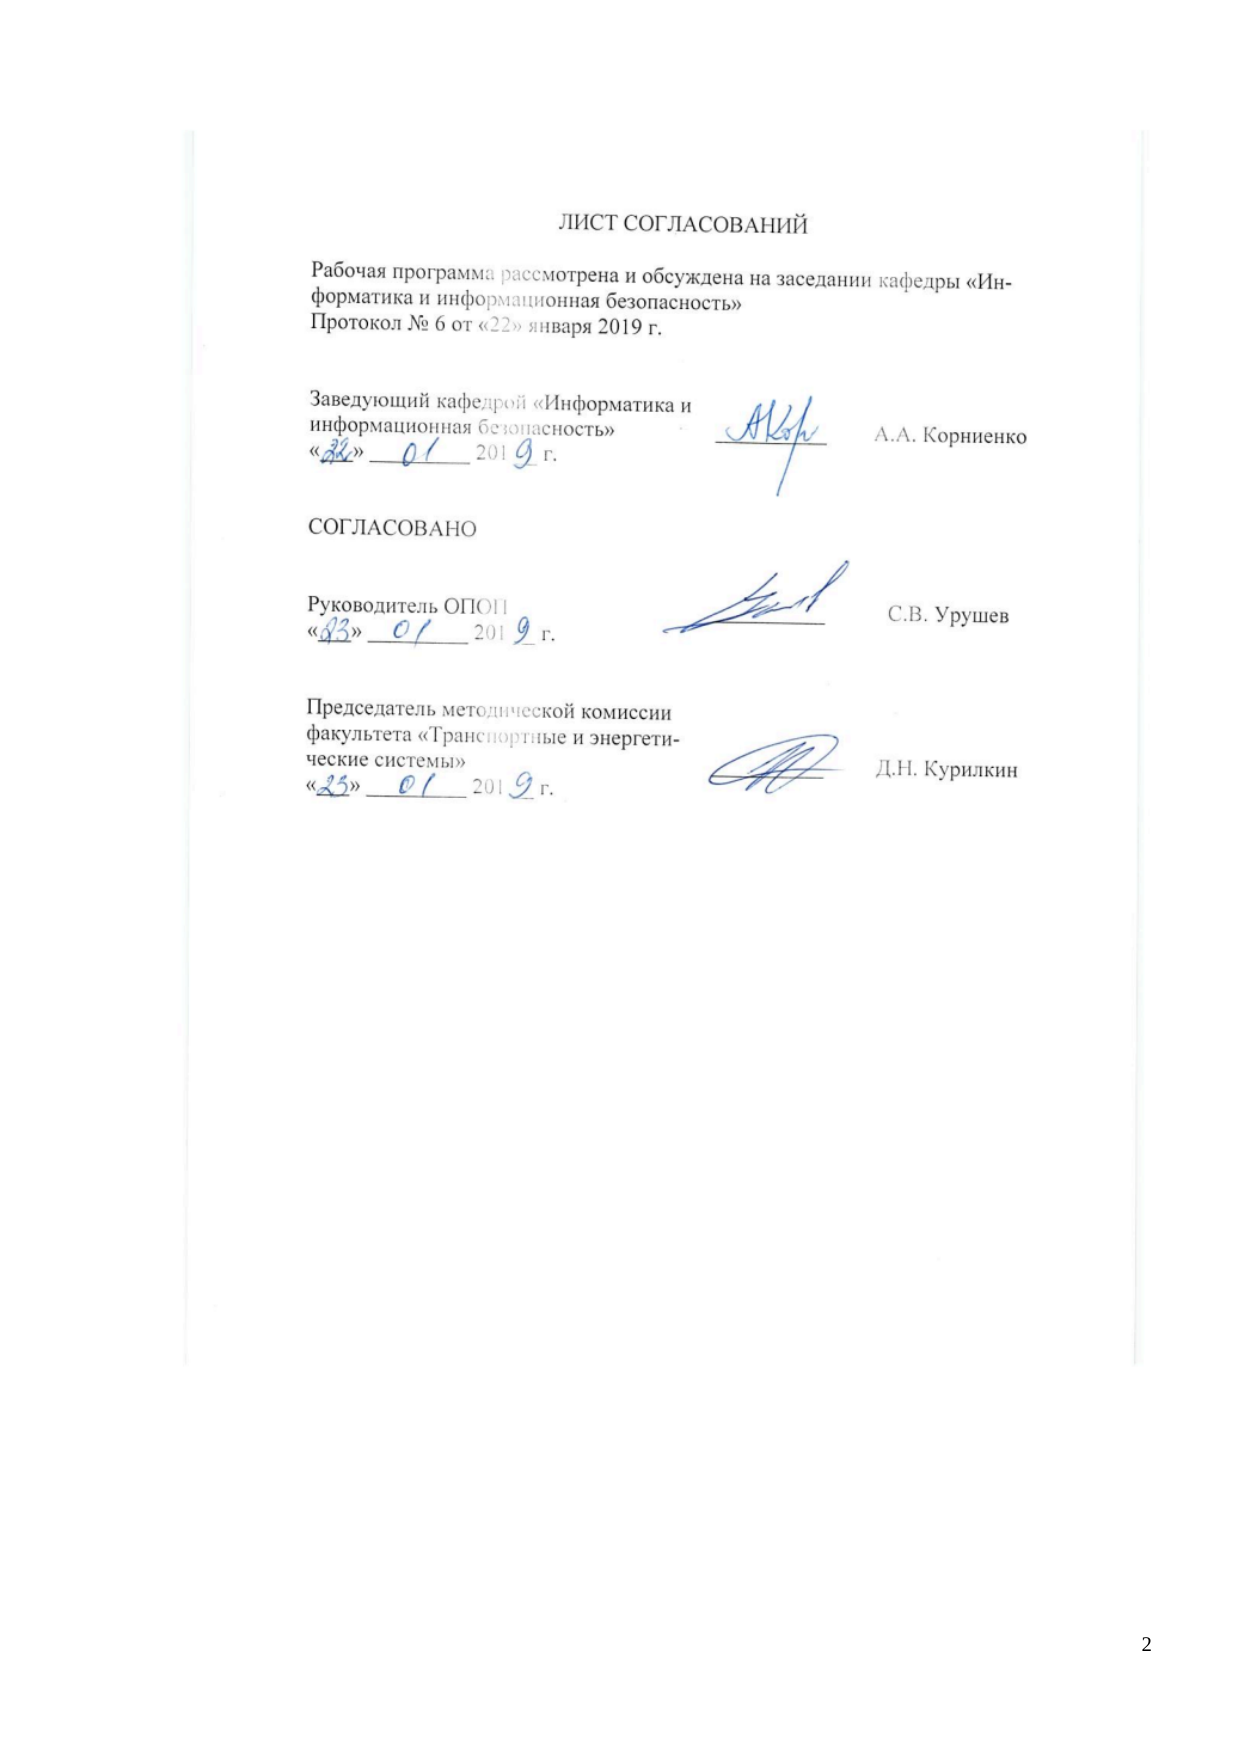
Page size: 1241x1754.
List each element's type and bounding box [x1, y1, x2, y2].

picture [177, 118, 1152, 1380]
